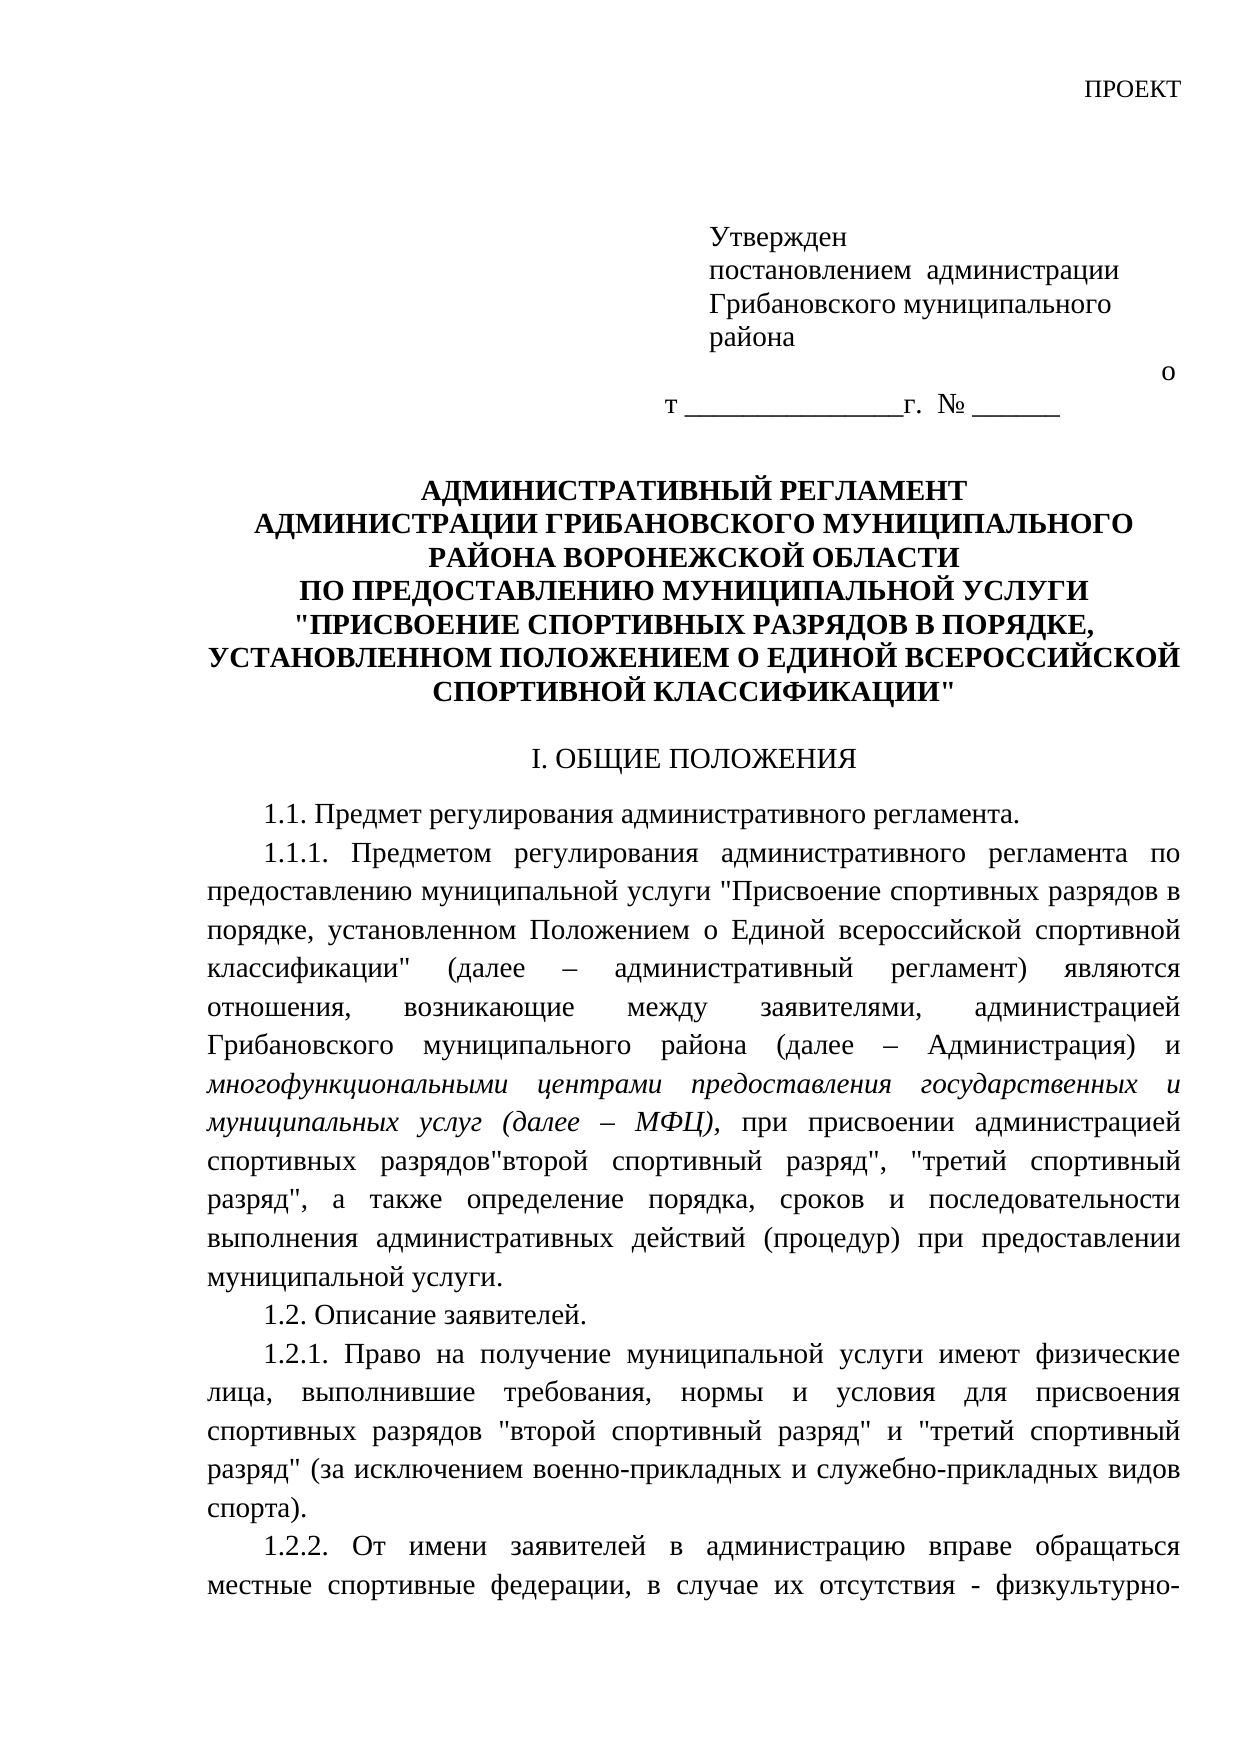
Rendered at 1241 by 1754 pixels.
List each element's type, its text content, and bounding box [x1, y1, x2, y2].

text постановлением администрации [664, 252, 1181, 286]
title АДМИНИСТРАЦИИ ГРИБАНОВСКОГО МУНИЦИПАЛЬНОГО РАЙОНА ВОРОНЕЖСКОЙ ОБЛАСТИ [207, 506, 1181, 573]
text I. ОБЩИЕ ПОЛОЖЕНИЯ [207, 741, 1181, 774]
text 1.1.1. Предметом регулирования административного регламента по предоставлению муниципальной услуги "Присвоение спортивных разрядов в порядке, установленном Положением о Единой всероссийской спортивной классификации" (далее – административный регламент) являются отношения, возникающие между заявителями, администрацией Грибановского муниципального района (далее – Администрация) и многофункциональными центрами предоставления государственных и муниципальных услуг (далее – МФЦ), при присвоении администрацией спортивных разрядов"второй спортивный разряд", "третий спортивный разряд", а также определение порядка, сроков и последовательности выполнения административных действий (процедур) при предоставлении муниципальной услуги. [207, 835, 1181, 1292]
text от _______________г. № ______ [664, 353, 1181, 420]
title АДМИНИСТРАТИВНЫЙ РЕГЛАМЕНТ [207, 473, 1181, 506]
text Грибановского муниципального [664, 286, 1181, 319]
text 1.2.1. Право на получение муниципальной услуги имеют физические лица, выполнившие требования, нормы и условия для присвоения спортивных разрядов "второй спортивный разряд" и "третий спортивный разряд" (за исключением военно-прикладных и служебно-прикладных видов спорта). [207, 1336, 1181, 1523]
title ПО ПРЕДОСТАВЛЕНИЮ МУНИЦИПАЛЬНОЙ УСЛУГИ "ПРИСВОЕНИЕ СПОРТИВНЫХ РАЗРЯДОВ В ПОРЯДКЕ, УСТАНОВЛЕННОМ ПОЛОЖЕНИЕМ О ЕДИНОЙ ВСЕРОССИЙСКОЙ СПОРТИВНОЙ КЛАССИФИКАЦИИ" [207, 573, 1181, 707]
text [207, 1528, 1181, 1601]
text 1.2. Описание заявителей. [207, 1297, 1181, 1331]
text 1.1. Предмет регулирования административного регламента. [207, 796, 1181, 830]
text района [664, 319, 1181, 353]
text Утвержден [664, 219, 1181, 252]
